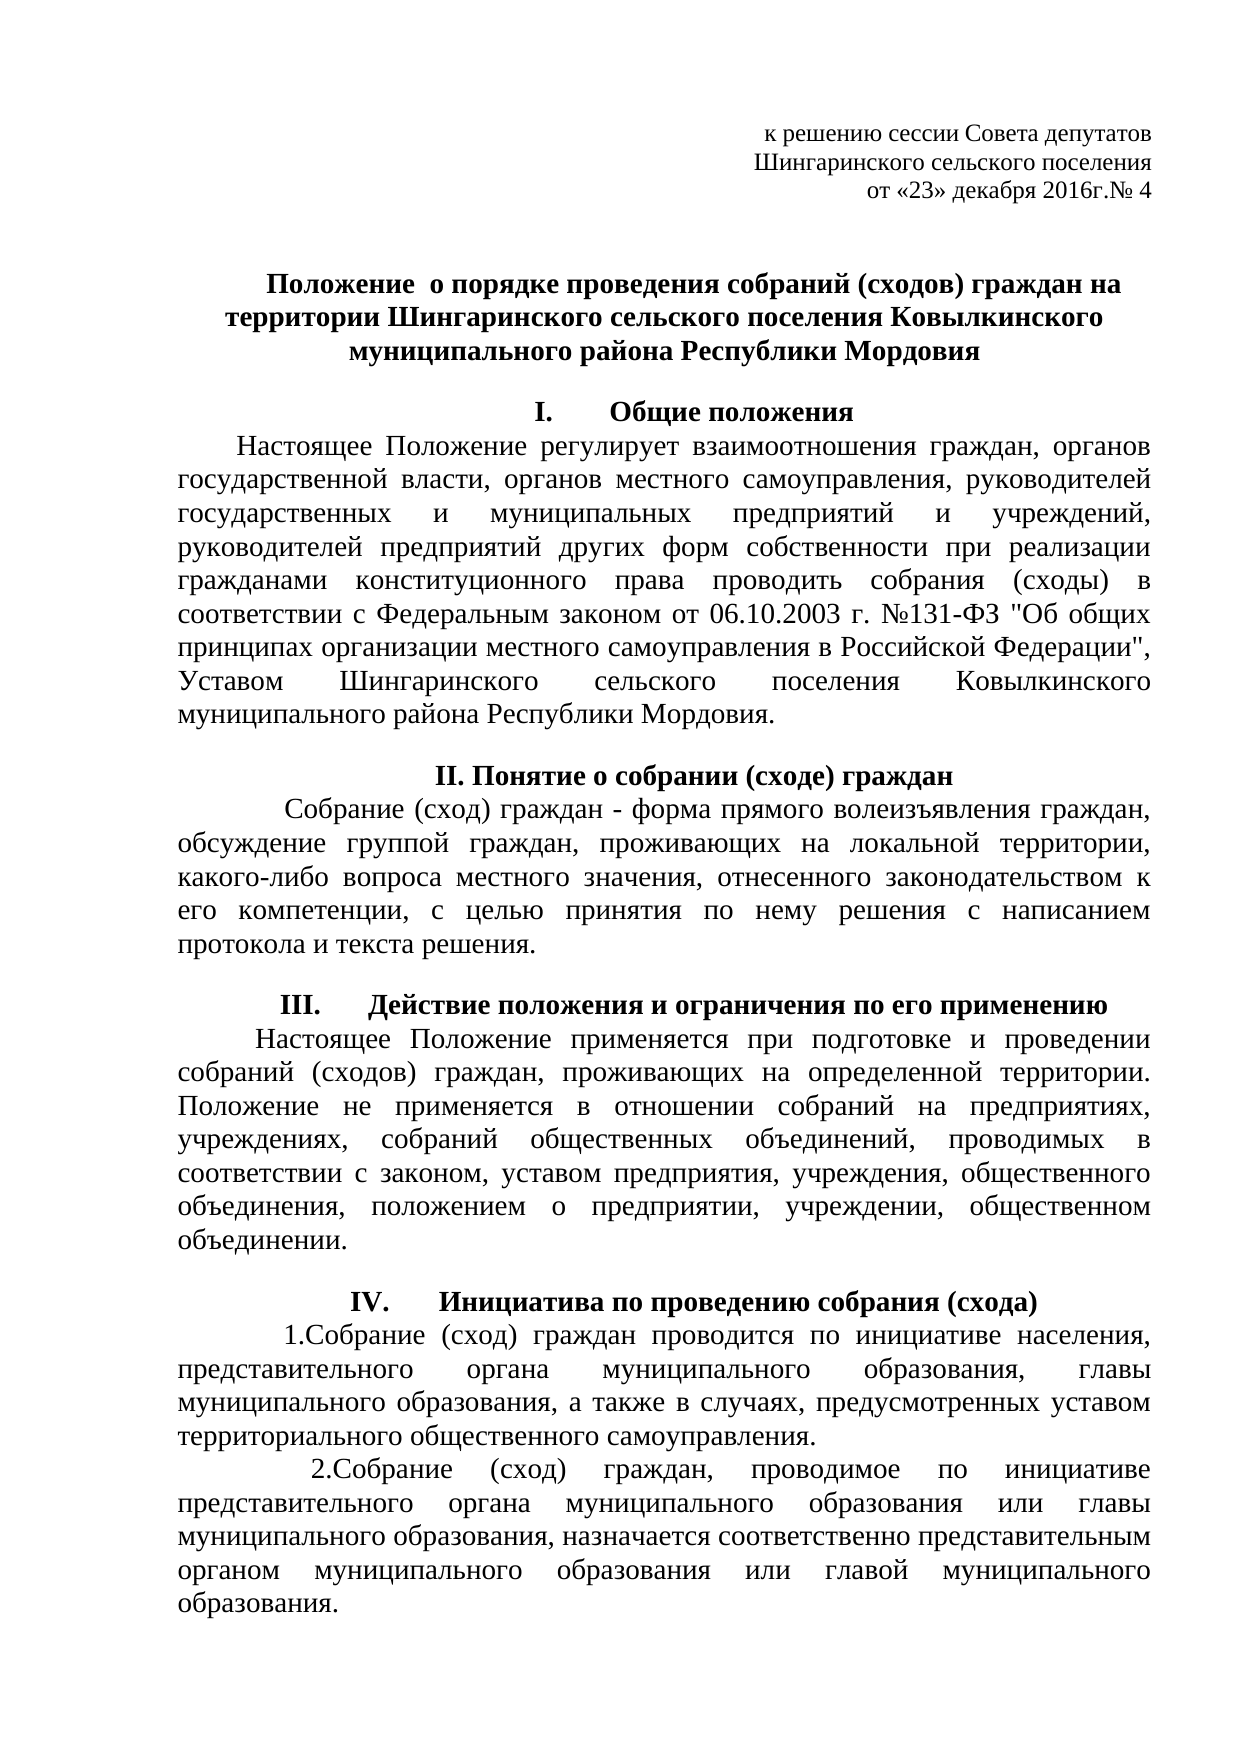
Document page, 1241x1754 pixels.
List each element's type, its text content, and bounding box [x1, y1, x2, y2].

text IV. Инициатива по проведению собрания (схода) [177, 1284, 1152, 1317]
list Общие положения [236, 394, 1152, 428]
text Настоящее Положение регулирует взаимоотношения граждан, органов государственной власти, органов местного самоуправления, руководителей государственных и муниципальных предприятий и учреждений, руководителей предприятий других форм собственности при реализации гражданами конституционного права проводить собрания (сходы) в соответствии с Федеральным законом от 06.10.2003 г. №131-ФЗ "Об общих принципах организации местного самоуправления в Российской Федерации", Уставом Шингаринского сельского поселения Ковылкинского муниципального района Республики Мордовия. [177, 428, 1152, 730]
text II. Понятие о собрании (сходе) граждан [177, 758, 1152, 792]
text Настоящее Положение применяется при подготовке и проведении собраний (сходов) граждан, проживающих на определенной территории. Положение не применяется в отношении собраний на предприятиях, учреждениях, собраний общественных объединений, проводимых в соответствии с законом, уставом предприятия, учреждения, общественного объединения, положением о предприятии, учреждении, общественном объединении. [177, 1021, 1152, 1256]
text Собрание (сход) граждан - форма прямого волеизъявления граждан, обсуждение группой граждан, проживающих на локальной территории, какого-либо вопроса местного значения, отнесенного законодательством к его компетенции, с целью принятия по нему решения с написанием протокола и текста решения. [177, 792, 1152, 959]
text Шингаринского сельского поселения [177, 147, 1152, 176]
text 1.Собрание (сход) граждан проводится по инициативе населения, представительного органа муниципального образования, главы муниципального образования, а также в случаях, предусмотренных уставом территориального общественного самоуправления. [177, 1317, 1152, 1451]
text 2.Собрание (сход) граждан, проводимое по инициативе представительного органа муниципального образования или главы муниципального образования, назначается соответственно представительным органом муниципального образования или главой муниципального образования. [177, 1451, 1152, 1619]
text от «23» декабря 2016г.№ 4 [177, 176, 1152, 204]
text к решению сессии Совета депутатов [177, 118, 1152, 147]
text Положение о порядке проведения собраний (сходов) граждан на территории Шингаринского сельского поселения Ковылкинского муниципального района Республики Мордовия [177, 266, 1152, 367]
text III. Действие положения и ограничения по его применению [177, 987, 1152, 1021]
